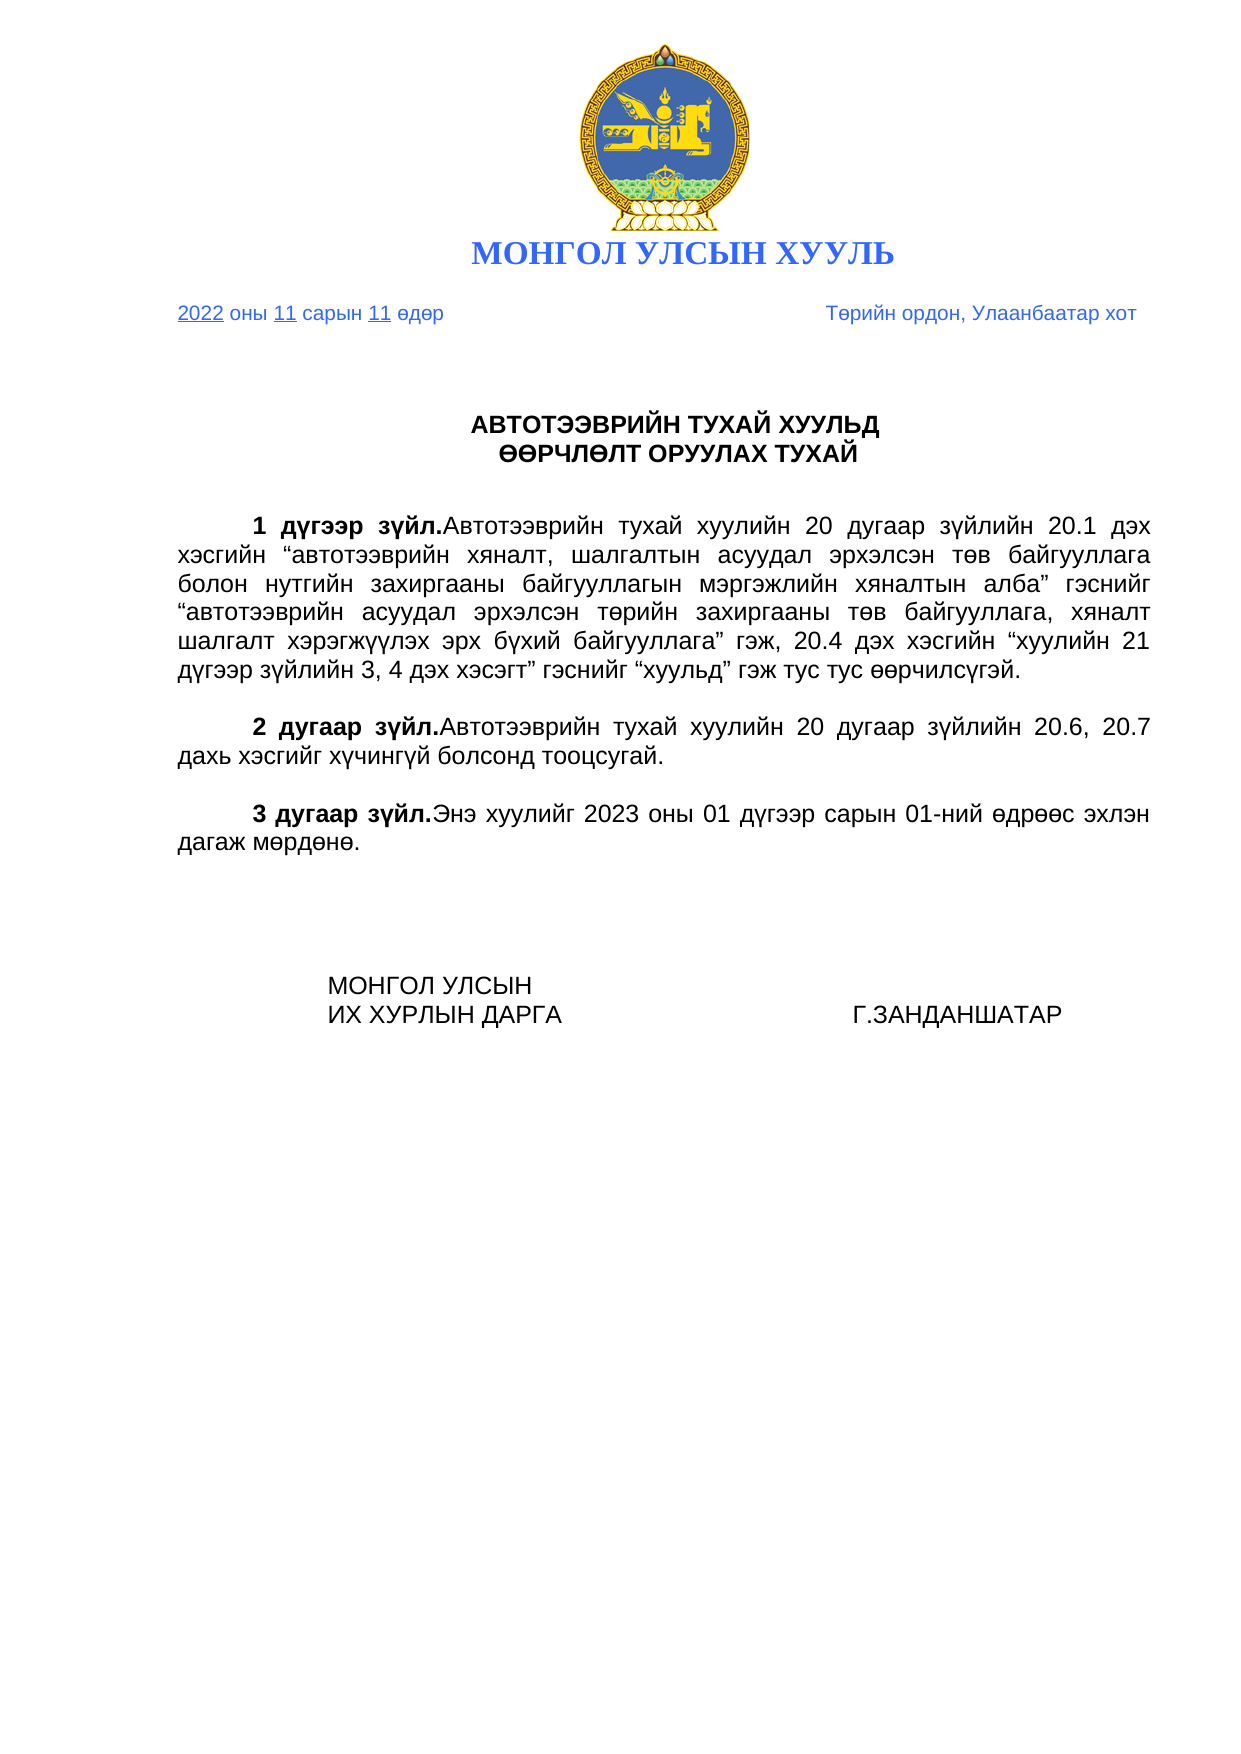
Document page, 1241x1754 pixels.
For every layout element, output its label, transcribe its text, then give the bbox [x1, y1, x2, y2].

text 2 дугаар зүйл.Автотээврийн тухай хуулийн 20 дугаар зүйлийн 20.6, 20.7 дахь хэсгийг хүчингүй болсонд тооцсугай. [177, 712, 1152, 770]
subtitle АВТОТЭЭВРИЙН ТУХАЙ ХУУЛЬД ӨӨРЧЛӨЛТ ОРУУЛАХ ТУХАЙ [177, 411, 1152, 468]
text ИХ ХУРЛЫН ДАРГА Г.ЗАНДАНШАТАР [177, 1000, 1152, 1029]
text МОНГОЛ УЛСЫН [252, 971, 1152, 1000]
title МОНГОЛ УЛСЫН ХУУЛЬ [177, 233, 1189, 272]
text 2022 оны 11 сарын 11 өдөр Төрийн ордон, Улаанбаатар хот [177, 300, 1152, 324]
text 1 дүгээр зүйл.Автотээврийн тухай хуулийн 20 дугаар зүйлийн 20.1 дэх хэсгийн “автотээврийн хяналт, шалгалтын асуудал эрхэлсэн төв байгууллага болон нутгийн захиргааны байгууллагын мэргэжлийн хяналтын алба” гэснийг “автотээврийн асуудал эрхэлсэн төрийн захиргааны төв байгууллага, хяналт шалгалт хэрэгжүүлэх эрх бүхий байгууллага” гэж, 20.4 дэх хэсгийн “хуулийн 21 дүгээр зүйлийн 3, 4 дэх хэсэгт” гэснийг “хуульд” гэж тус тус өөрчилсүгэй. [177, 511, 1152, 684]
picture [579, 43, 750, 231]
text 3 дугаар зүйл.Энэ хуулийг 2023 оны 01 дүгээр сарын 01-ний өдрөөс эхлэн дагаж мөрдөнө. [177, 799, 1152, 856]
